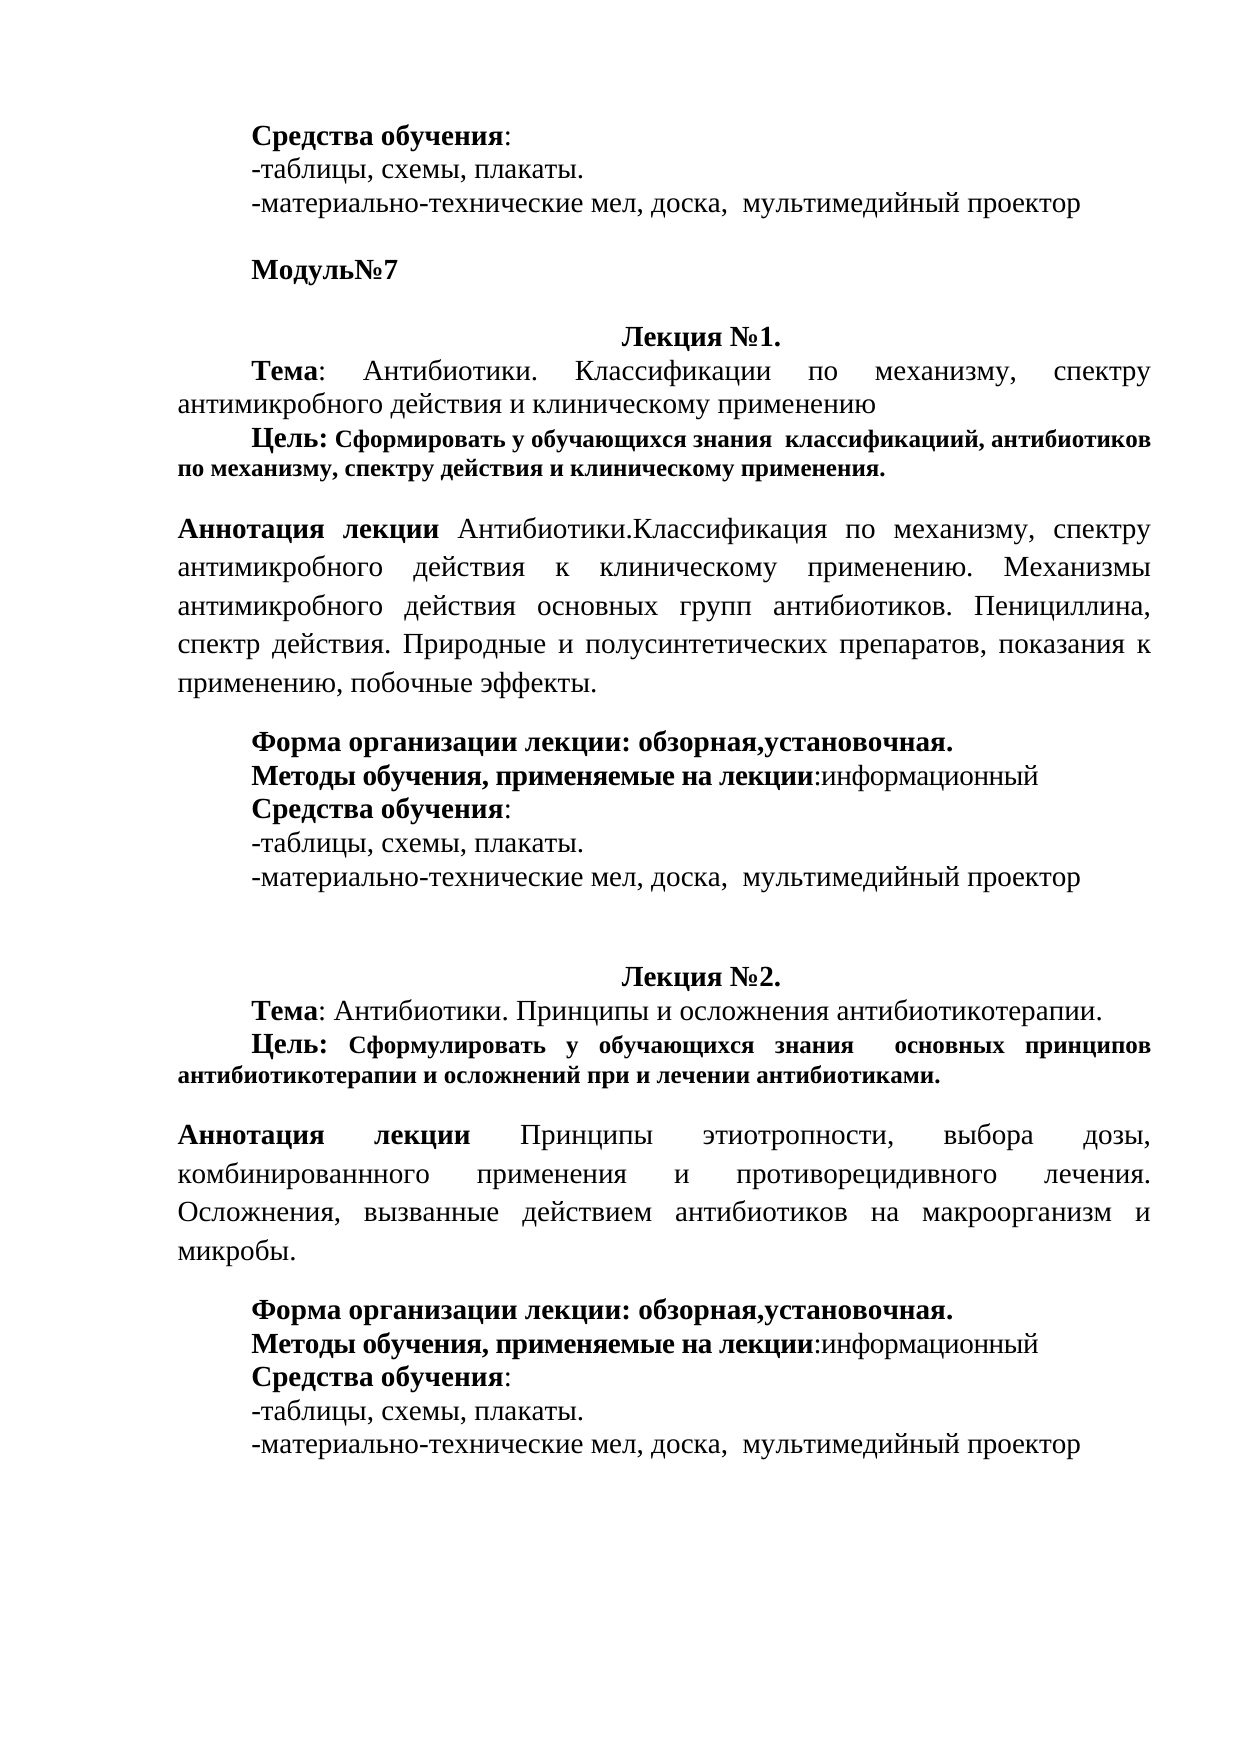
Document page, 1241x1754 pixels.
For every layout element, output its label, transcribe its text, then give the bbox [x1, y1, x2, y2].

text -материально-технические мел, доска, мультимедийный проектор [177, 1427, 1152, 1460]
text -таблицы, схемы, плакаты. [177, 152, 1152, 185]
text Тема: Антибиотики. Классификации по механизму, спектру антимикробного действия и клиническому применению [177, 353, 1152, 420]
text Форма организации лекции: обзорная,установочная. [177, 1292, 1152, 1326]
text Средства обучения: [177, 792, 1152, 825]
text Лекция №1. [177, 319, 1152, 353]
text Средства обучения: [177, 118, 1152, 152]
text Форма организации лекции: обзорная,установочная. [177, 724, 1152, 758]
text Аннотация лекции Принципы этиотропности, выбора дозы, комбинированнного применения и противорецидивного лечения. Осложнения, вызванные действием антибиотиков на макроорганизм и микробы. [177, 1117, 1152, 1267]
text Лекция №2. [177, 959, 1152, 993]
text -таблицы, схемы, плакаты. [177, 825, 1152, 859]
text Средства обучения: [177, 1359, 1152, 1393]
text -таблицы, схемы, плакаты. [177, 1393, 1152, 1427]
text -материально-технические мел, доска, мультимедийный проектор [177, 185, 1152, 219]
text Цель: Сформировать у обучающихся знания классификациий, антибиотиков по механизму, спектру действия и клиническому применения. [177, 420, 1152, 482]
text -материально-технические мел, доска, мультимедийный проектор [177, 859, 1152, 892]
text Тема: Антибиотики. Принципы и осложнения антибиотикотерапии. [177, 993, 1152, 1026]
text Методы обучения, применяемые на лекции:информационный [177, 758, 1152, 792]
text Методы обучения, применяемые на лекции:информационный [177, 1326, 1152, 1359]
text Цель: Сформулировать у обучающихся знания основных принципов антибиотикотерапии и осложнений при и лечении антибиотиками. [177, 1026, 1152, 1089]
text Модуль№7 [177, 252, 1152, 286]
text Аннотация лекции Антибиотики.Классификация по механизму, спектру антимикробного действия к клиническому применению. Механизмы антимикробного действия основных групп антибиотиков. Пенициллина, спектр действия. Природные и полусинтетических препаратов, показания к применению, побочные эффекты. [177, 511, 1152, 699]
